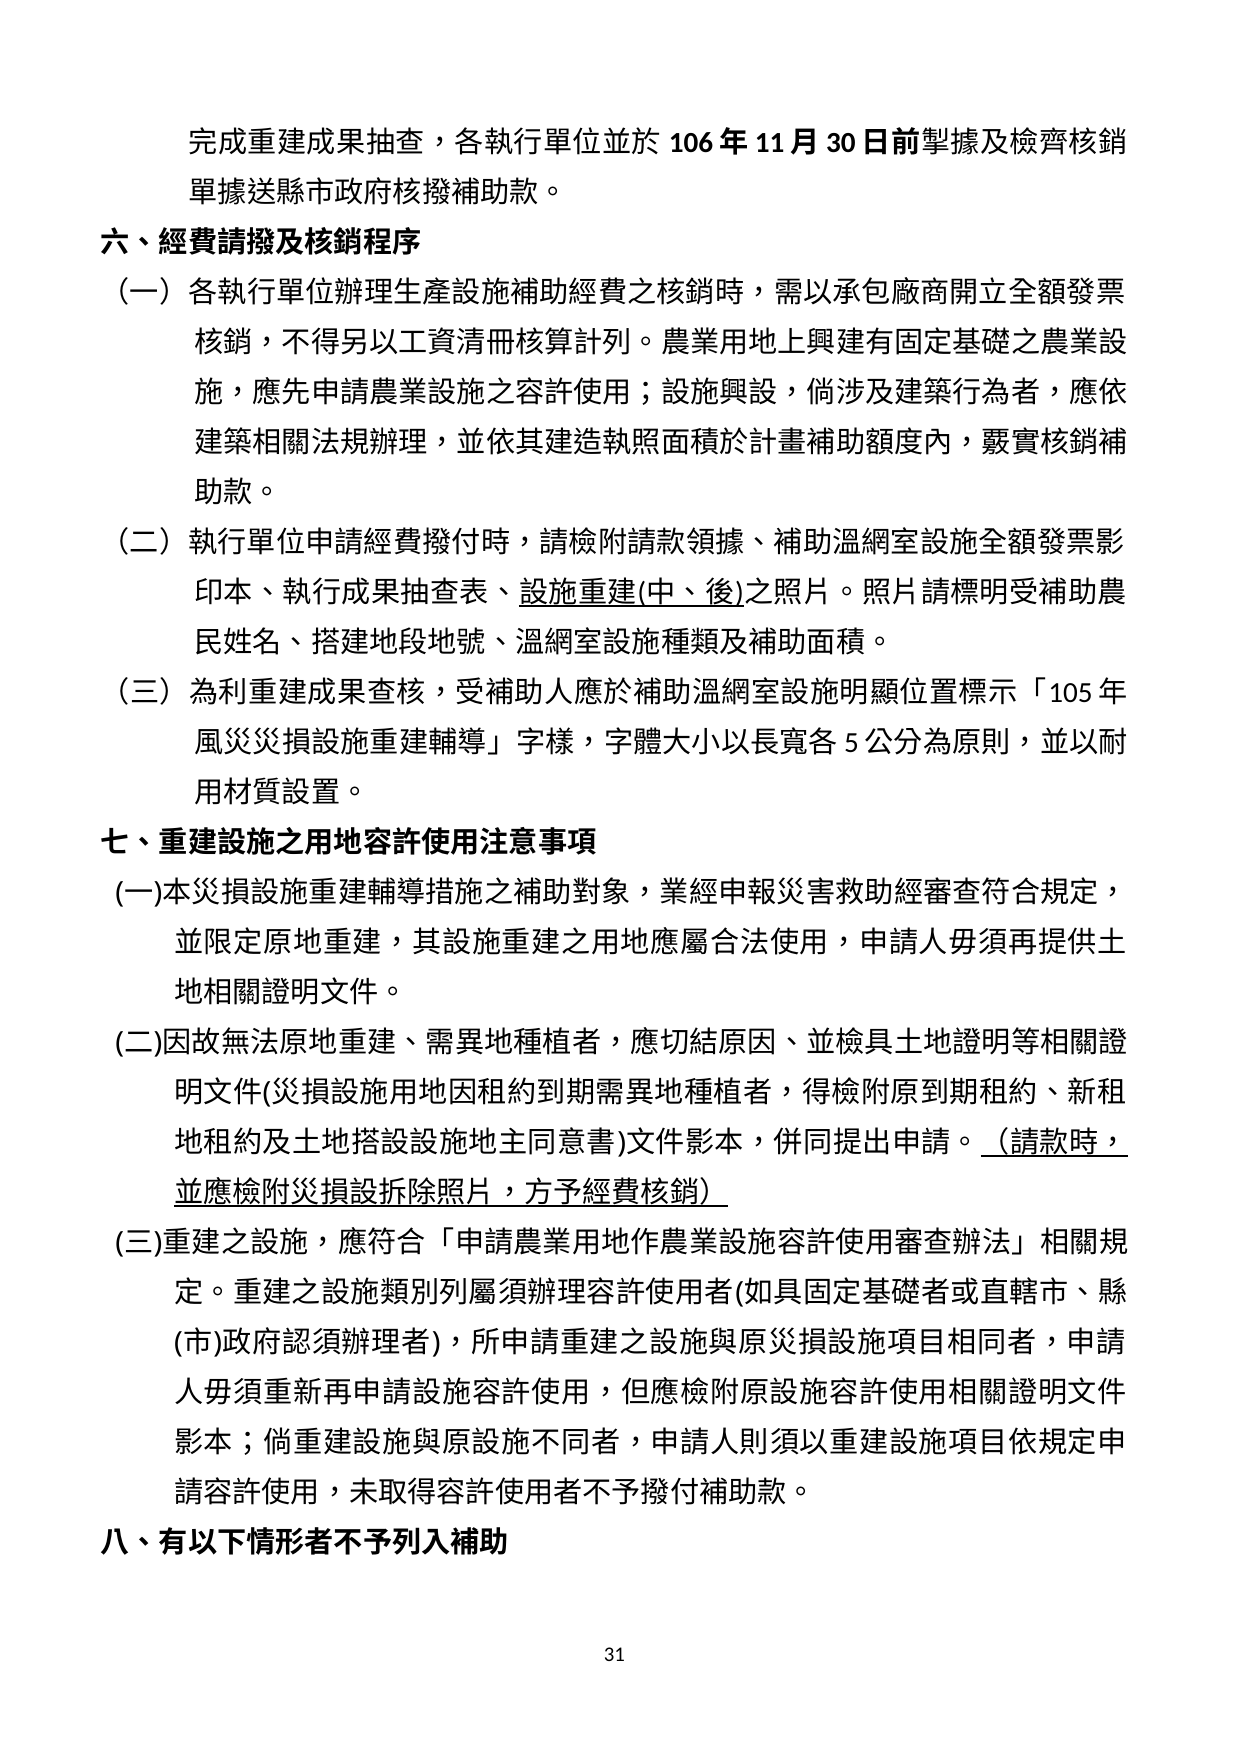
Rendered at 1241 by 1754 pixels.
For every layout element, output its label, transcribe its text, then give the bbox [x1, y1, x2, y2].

text (三)重建之設施，應符合「申請農業用地作農業設施容許使用審查辦法」相關規定。重建之設施類別列屬須辦理容許使用者(如具固定基礎者或直轄市、縣(市)政府認須辦理者)，所申請重建之設施與原災損設施項目相同者，申請人毋須重新再申請設施容許使用，但應檢附原設施容許使用相關證明文件影本；倘重建設施與原設施不同者，申請人則須以重建設施項目依規定申請容許使用，未取得容許使用者不予撥付補助款。 [115, 1212, 1128, 1512]
text 七、重建設施之用地容許使用注意事項 [100, 812, 1128, 862]
text (一)本災損設施重建輔導措施之補助對象，業經申報災害救助經審查符合規定，並限定原地重建，其設施重建之用地應屬合法使用，申請人毋須再提供土地相關證明文件。 [115, 862, 1128, 1012]
text 八、有以下情形者不予列入補助 [100, 1512, 1128, 1562]
text （一）各執行單位辦理生產設施補助經費之核銷時，需以承包廠商開立全額發票核銷，不得另以工資清冊核算計列。農業用地上興建有固定基礎之農業設施，應先申請農業設施之容許使用；設施興設，倘涉及建築行為者，應依建築相關法規辦理，並依其建造執照面積於計畫補助額度內，覈實核銷補助款。 [100, 262, 1128, 512]
text (二)因故無法原地重建、需異地種植者，應切結原因、並檢具土地證明等相關證明文件(災損設施用地因租約到期需異地種植者，得檢附原到期租約、新租地租約及土地搭設設施地主同意書)文件影本，併同提出申請。（請款時，並應檢附災損設拆除照片，方予經費核銷） [115, 1012, 1128, 1212]
text （二）執行單位申請經費撥付時，請檢附請款領據、補助溫網室設施全額發票影印本、執行成果抽查表、設施重建(中、後)之照片。照片請標明受補助農民姓名、搭建地段地號、溫網室設施種類及補助面積。 [100, 512, 1128, 662]
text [159, 112, 1128, 212]
text 六、經費請撥及核銷程序 [100, 212, 1128, 262]
text （三）為利重建成果查核，受補助人應於補助溫網室設施明顯位置標示「105年風災災損設施重建輔導」字樣，字體大小以長寬各為原則，並以耐用材質設置。 [100, 662, 1128, 812]
